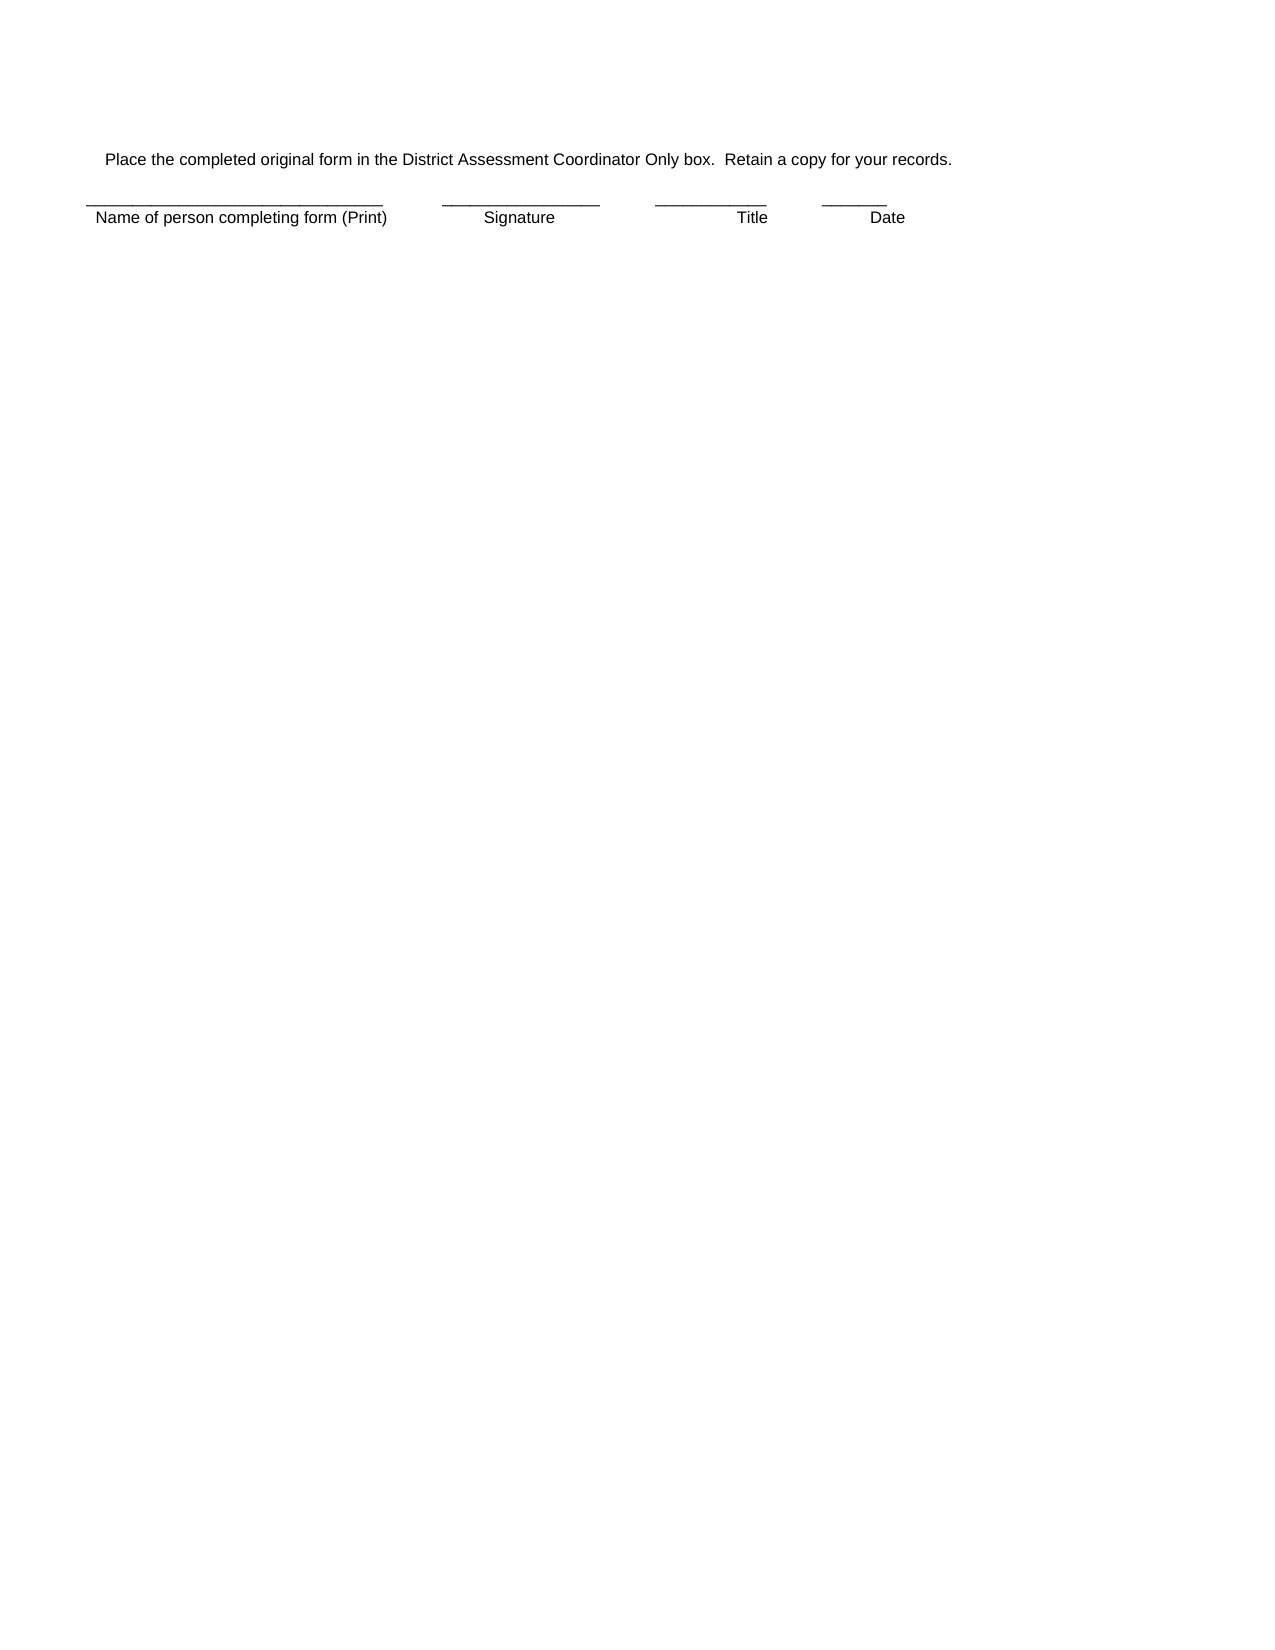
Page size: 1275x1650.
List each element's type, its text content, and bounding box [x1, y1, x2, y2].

table_cell Place the completed original form in the District Assessment Coordinator Only box. Retain a copy for your records. ________________________________ _________________ ____________ _______ Name of person completing form (Print) Signature Title Date [94, 150, 1069, 262]
